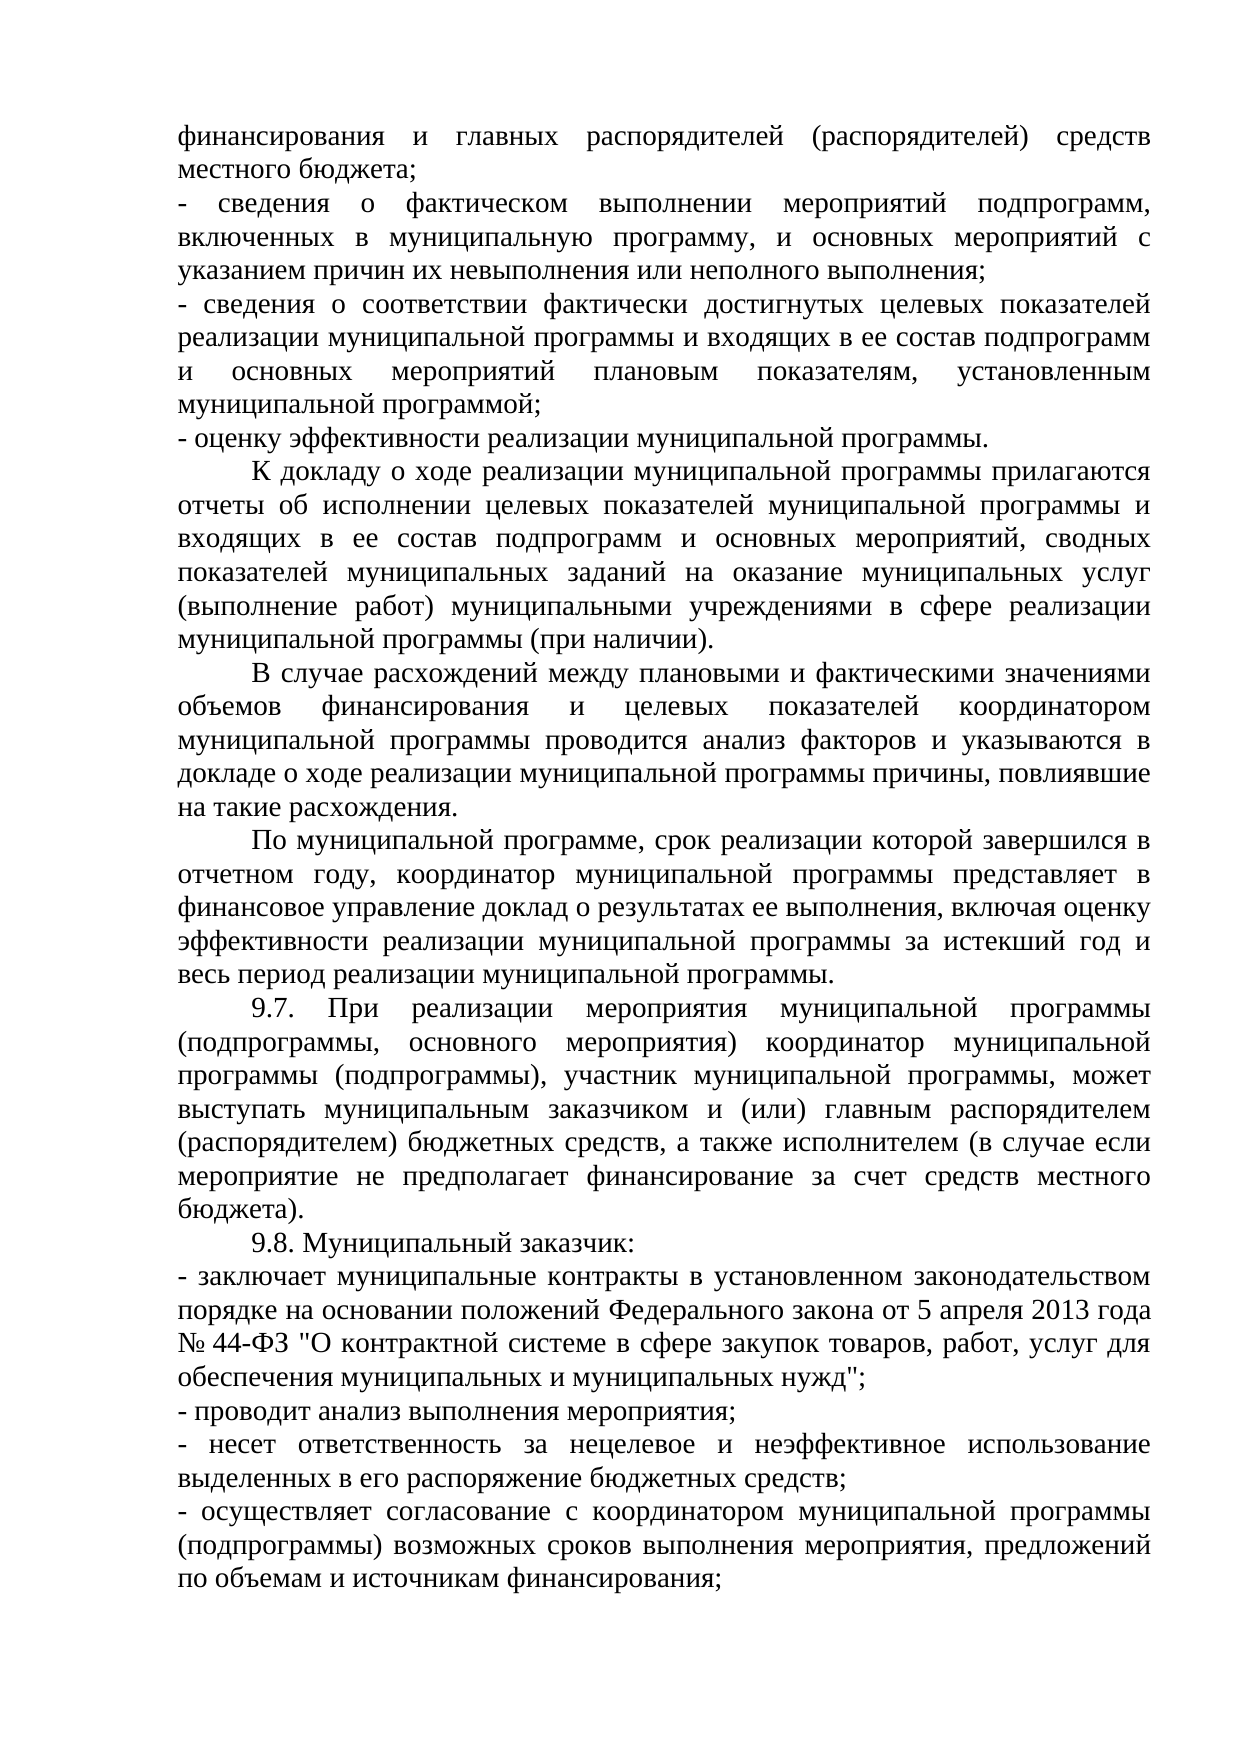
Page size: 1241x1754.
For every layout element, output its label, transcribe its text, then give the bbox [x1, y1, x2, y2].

text - сведения о соответствии фактически достигнутых целевых показателей реализации муниципальной программы и входящих в ее состав подпрограмм и основных мероприятий плановым показателям, установленным муниципальной программой; [177, 286, 1152, 420]
text - осуществляет согласование с координатором муниципальной программы (подпрограммы) возможных сроков выполнения мероприятия, предложений по объемам и источникам финансирования; [177, 1493, 1152, 1594]
text - заключает муниципальные контракты в установленном законодательством порядке на основании положений Федерального закона от 5 апреля 2013 года № 44-ФЗ "О контрактной системе в сфере закупок товаров, работ, услуг для обеспечения муниципальных и муниципальных нужд"; [177, 1258, 1152, 1393]
text По муниципальной программе, срок реализации которой завершился в отчетном году, координатор муниципальной программы представляет в финансовое управление доклад о результатах ее выполнения, включая оценку эффективности реализации муниципальной программы за истекший год и весь период реализации муниципальной программы. [177, 822, 1152, 990]
text К докладу о ходе реализации муниципальной программы прилагаются отчеты об исполнении целевых показателей муниципальной программы и входящих в ее состав подпрограмм и основных мероприятий, сводных показателей муниципальных заданий на оказание муниципальных услуг (выполнение работ) муниципальными учреждениями в сфере реализации муниципальной программы (при наличии). [177, 453, 1152, 655]
text В случае расхождений между плановыми и фактическими значениями объемов финансирования и целевых показателей координатором муниципальной программы проводится анализ факторов и указываются в докладе о ходе реализации муниципальной программы причины, повлиявшие на такие расхождения. [177, 655, 1152, 822]
text - проводит анализ выполнения мероприятия; [177, 1393, 1152, 1426]
text 9.8. Муниципальный заказчик: [177, 1225, 1152, 1258]
text - сведения о фактическом выполнении мероприятий подпрограмм, включенных в муниципальную программу, и основных мероприятий с указанием причин их невыполнения или неполного выполнения; [177, 185, 1152, 286]
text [177, 118, 1152, 185]
text - несет ответственность за нецелевое и неэффективное использование выделенных в его распоряжение бюджетных средств; [177, 1426, 1152, 1493]
text - оценку эффективности реализации муниципальной программы. [177, 420, 1152, 453]
text 9.7. При реализации мероприятия муниципальной программы (подпрограммы, основного мероприятия) координатор муниципальной программы (подпрограммы), участник муниципальной программы, может выступать муниципальным заказчиком и (или) главным распорядителем (распорядителем) бюджетных средств, а также исполнителем (в случае если мероприятие не предполагает финансирование за счет средств местного бюджета). [177, 990, 1152, 1225]
